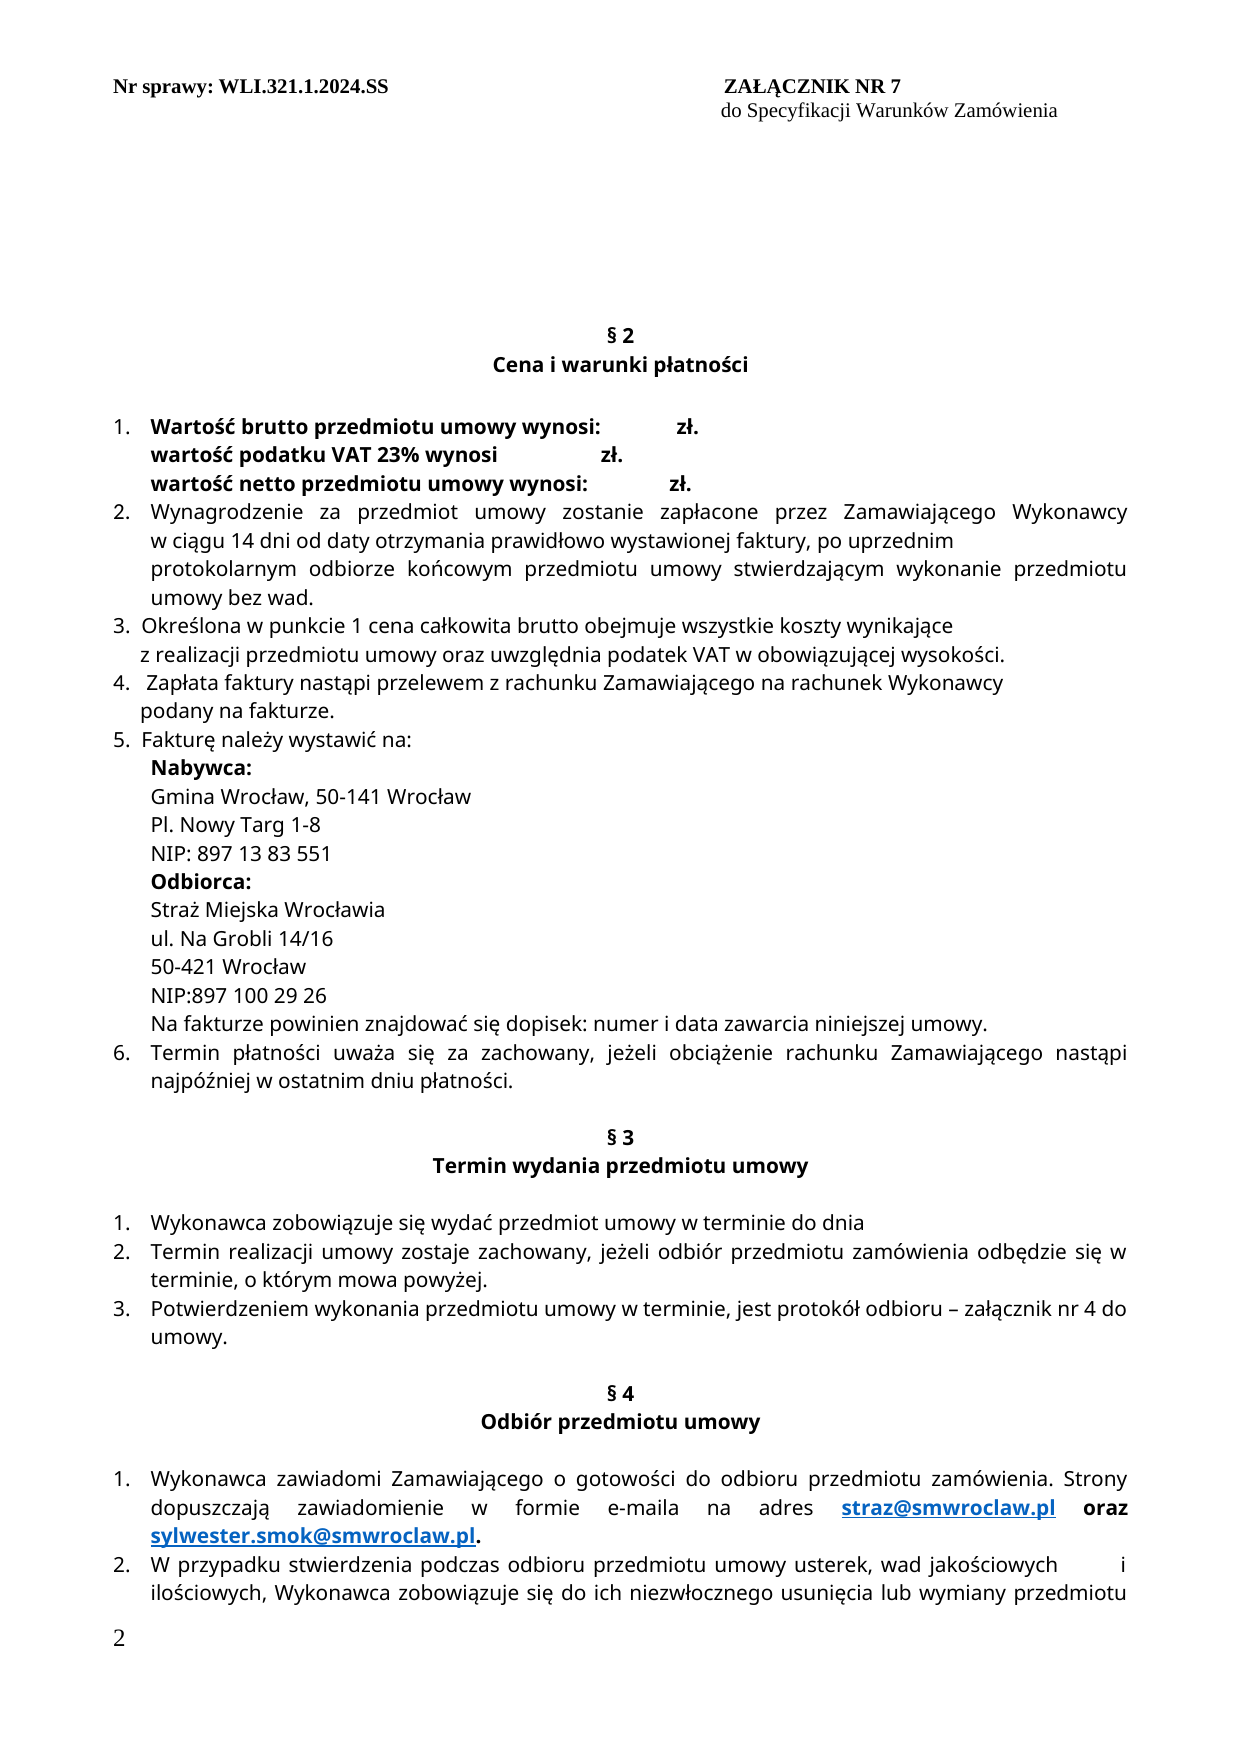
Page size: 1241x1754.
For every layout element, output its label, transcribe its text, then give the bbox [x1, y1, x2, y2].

list Wykonawca zobowiązuje się wydać przedmiot umowy w terminie do dnia [113, 1208, 1128, 1237]
text Na fakturze powinien znajdować się dopisek: numer i data zawarcia niniejszej umowy. [150, 1009, 1128, 1038]
text § 3 [113, 1123, 1128, 1152]
text wartość netto przedmiotu umowy wynosi: zł. [150, 469, 1127, 497]
text Straż Miejska Wrocławia [150, 896, 1128, 924]
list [113, 1550, 1128, 1607]
text 6. Termin płatności uważa się za zachowany, jeżeli obciążenie rachunku Zamawiającego nastąpi najpóźniej w ostatnim dniu płatności. [113, 1038, 1128, 1095]
text § 4 [113, 1379, 1128, 1407]
text Termin wydania przedmiotu umowy [113, 1152, 1128, 1180]
text Gmina Wrocław, 50-141 Wrocław [150, 782, 1128, 810]
text § 2 [113, 321, 1128, 350]
text NIP: 897 13 83 551 [150, 839, 1128, 867]
text podany na fakturze. [113, 697, 1128, 725]
text Odbiorca: [150, 867, 1128, 896]
text 4. Zapłata faktury nastąpi przelewem z rachunku Zamawiającego na rachunek Wykonawcy [113, 668, 1128, 697]
text 3. Określona w punkcie 1 cena całkowita brutto obejmuje wszystkie koszty wynikające [113, 611, 1128, 640]
list Wartość brutto przedmiotu umowy wynosi: zł. [113, 412, 1127, 441]
text protokolarnym odbiorze końcowym przedmiotu umowy stwierdzającym wykonanie przedmiotu umowy bez wad. [150, 554, 1128, 611]
text z realizacji przedmiotu umowy oraz uwzględnia podatek VAT w obowiązującej wysokości. [113, 640, 1128, 668]
text ul. Na Grobli 14/16 [150, 924, 1128, 952]
text wartość podatku VAT 23% wynosi zł. [150, 441, 1127, 469]
text 5. Fakturę należy wystawić na: [113, 725, 1128, 753]
text Pl. Nowy Targ 1-8 [150, 810, 1128, 839]
text NIP:897 100 29 26 [150, 981, 1128, 1009]
text Nabywca: [150, 753, 1128, 782]
text Odbiór przedmiotu umowy [113, 1407, 1128, 1436]
text Cena i warunki płatności [113, 350, 1128, 378]
list Wykonawca zawiadomi Zamawiającego o gotowości do odbioru przedmiotu zamówienia. Strony dopuszczają zawiadomienie w formie e-maila na adres straz@smwroclaw.pl oraz sylwester.smok@smwroclaw.pl. [113, 1464, 1128, 1550]
list Potwierdzeniem wykonania przedmiotu umowy w terminie, jest protokół odbioru – załącznik nr 4 do umowy. [113, 1294, 1128, 1351]
text 50-421 Wrocław [150, 952, 1128, 981]
text 2. Wynagrodzenie za przedmiot umowy zostanie zapłacone przez Zamawiającego Wykonawcy w ciągu 14 dni od daty otrzymania prawidłowo wystawionej faktury, po uprzednim [113, 497, 1128, 554]
list Termin realizacji umowy zostaje zachowany, jeżeli odbiór przedmiotu zamówienia odbędzie się w terminie, o którym mowa powyżej. [113, 1237, 1128, 1294]
